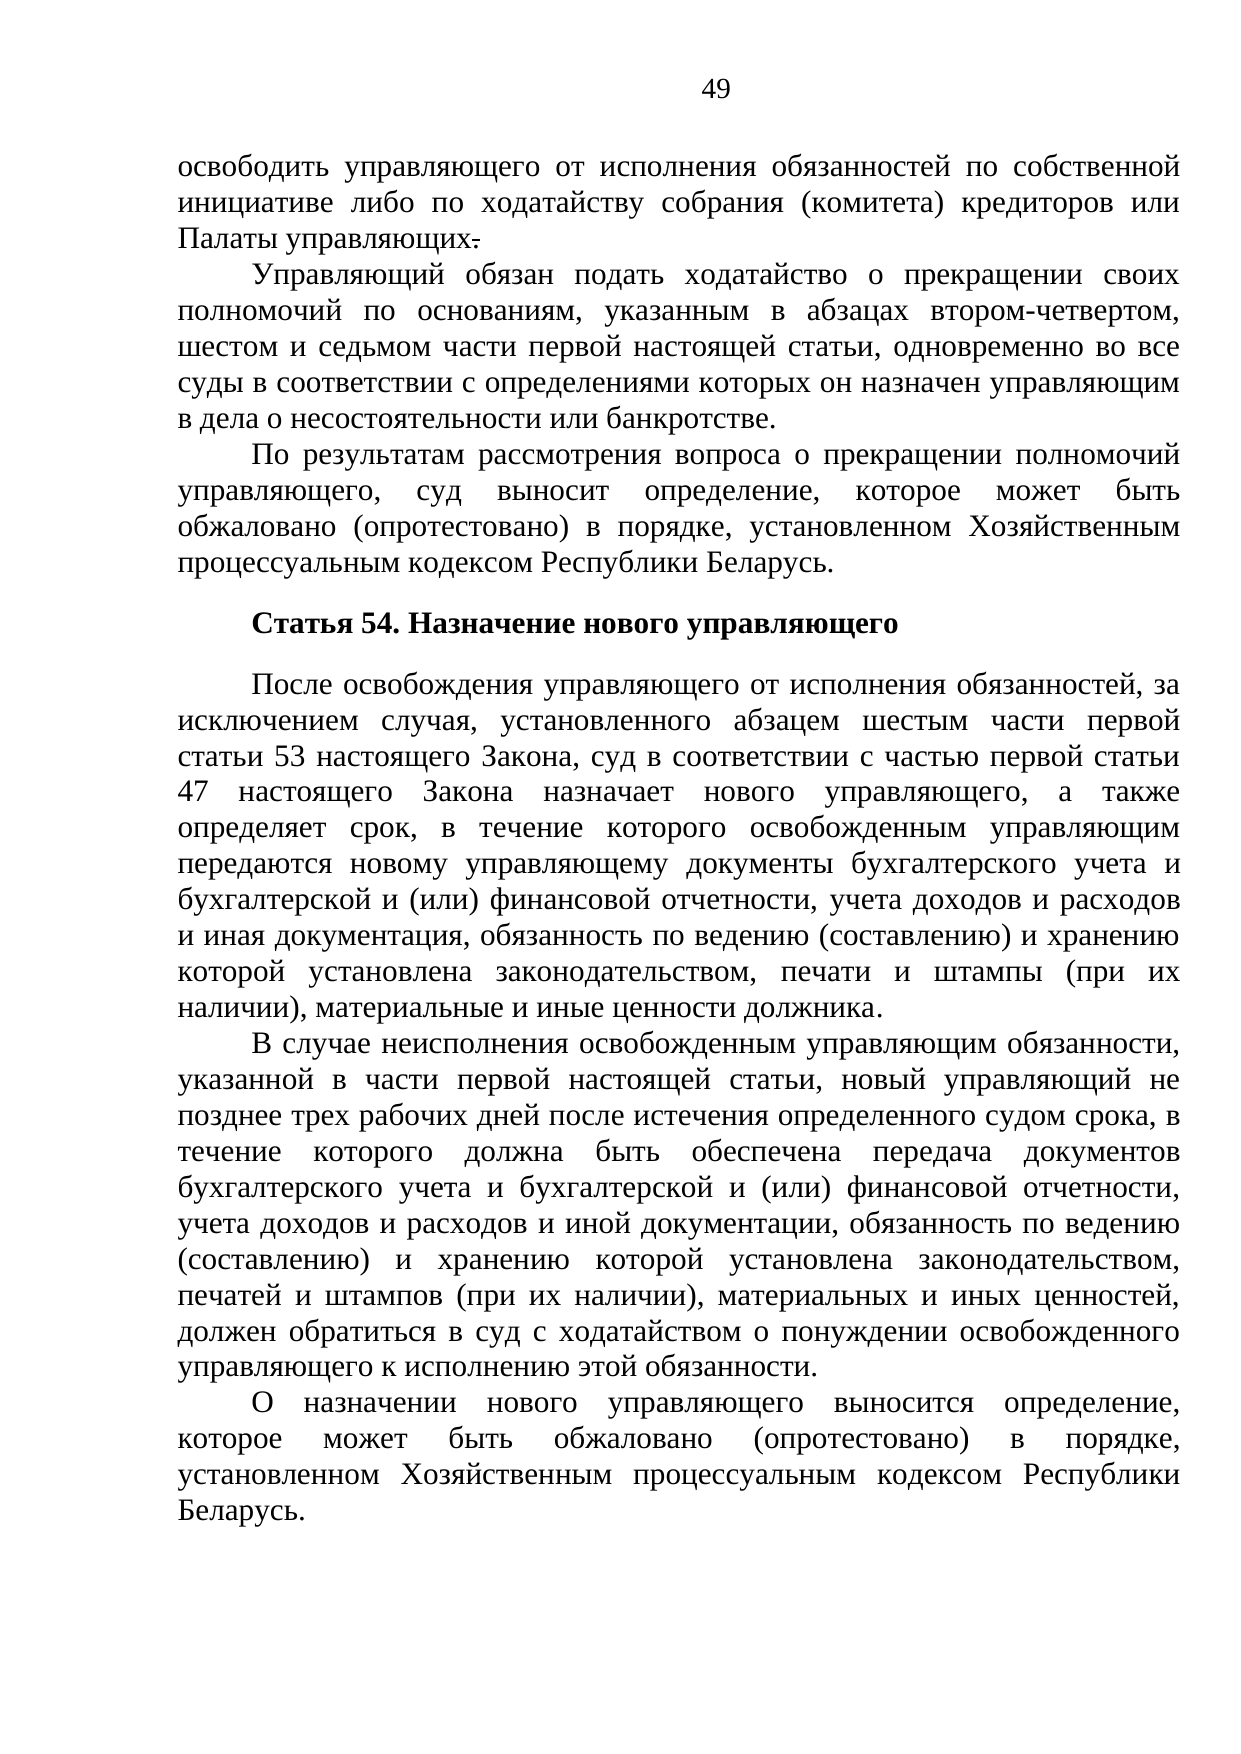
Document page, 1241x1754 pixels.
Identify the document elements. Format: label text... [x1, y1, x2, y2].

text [177, 148, 1181, 256]
text После освобождения управляющего от исполнения обязанностей, за исключением случая, установленного абзацем шестым части первой статьи 53 настоящего Закона, суд в соответствии с частью первой статьи 47 настоящего Закона назначает нового управляющего, а также определяет срок, в течение которого освобожденным управляющим передаются новому управляющему документы бухгалтерского учета и бухгалтерской и (или) финансовой отчетности, учета доходов и расходов и иная документация, обязанность по ведению (составлению) и хранению которой установлена законодательством, печати и штампы (при их наличии), материальные и иные ценности должника. [177, 665, 1181, 1024]
text О назначении нового управляющего выносится определение, которое может быть обжаловано (опротестовано) в порядке, установленном Хозяйственным процессуальным кодексом Республики Беларусь. [177, 1384, 1181, 1527]
text Статья 54. Назначение нового управляющего [251, 604, 1154, 640]
text По результатам рассмотрения вопроса о прекращении полномочий управляющего, суд выносит определение, которое может быть обжаловано (опротестовано) в порядке, установленном Хозяйственным процессуальным кодексом Республики Беларусь. [177, 435, 1181, 579]
text Управляющий обязан подать ходатайство о прекращении своих полномочий по основаниям, указанным в абзацах втором-четвертом, шестом и седьмом части первой настоящей статьи, одновременно во все суды в соответствии с определениями которых он назначен управляющим в дела о несостоятельности или банкротстве. [177, 256, 1181, 435]
text В случае неисполнения освобожденным управляющим обязанности, указанной в части первой настоящей статьи, новый управляющий не позднее трех рабочих дней после истечения определенного судом срока, в течение которого должна быть обеспечена передача документов бухгалтерского учета и бухгалтерской и (или) финансовой отчетности, учета доходов и расходов и иной документации, обязанность по ведению (составлению) и хранению которой установлена законодательством, печатей и штампов (при их наличии), материальных и иных ценностей, должен обратиться в суд с ходатайством о понуждении освобожденного управляющего к исполнению этой обязанности. [177, 1024, 1181, 1384]
